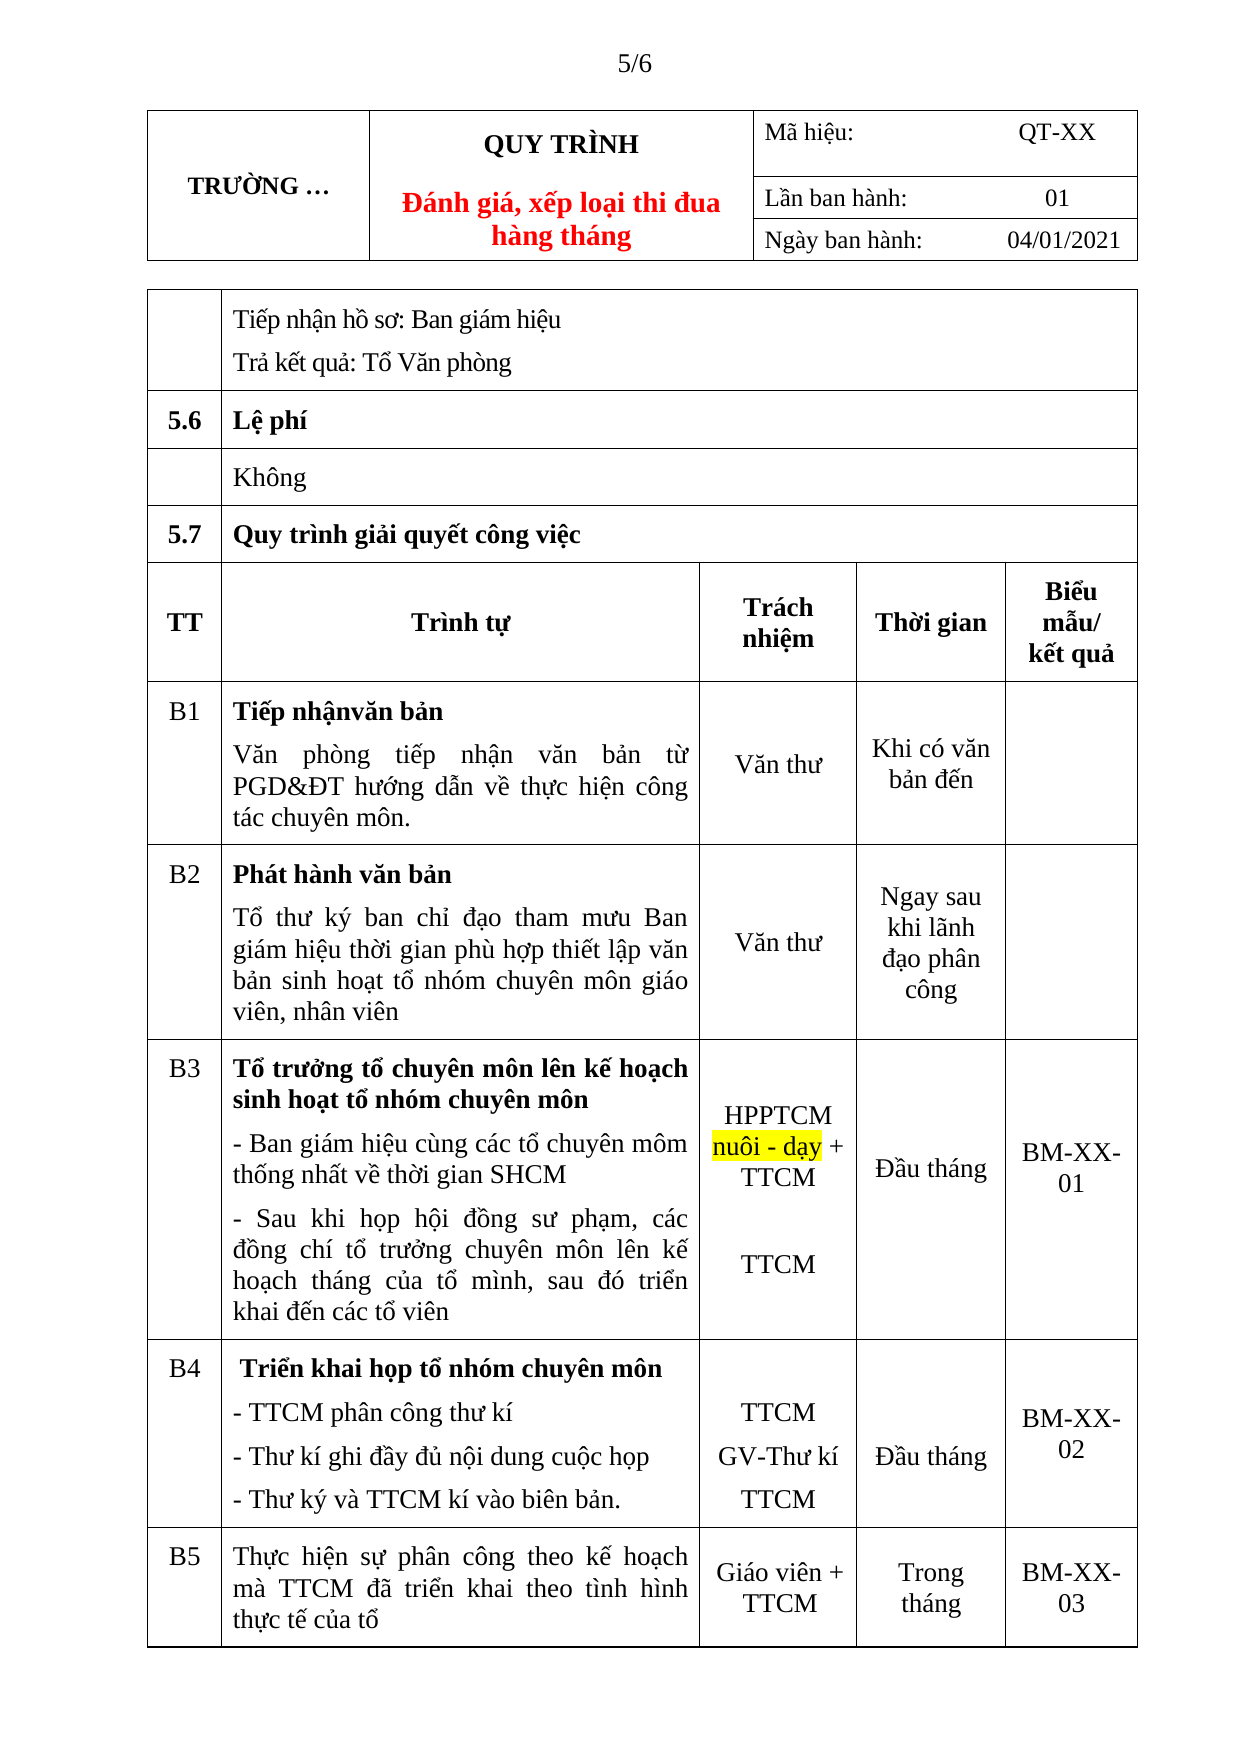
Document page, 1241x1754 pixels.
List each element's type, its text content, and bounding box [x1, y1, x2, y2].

table_cell BM-XX-02 [1006, 1340, 1137, 1527]
table_cell HPPTCM nuôi - dạy + TTCM TTCM [700, 1040, 856, 1339]
table_cell B5 [148, 1528, 221, 1646]
table_cell Tổ trưởng tổ chuyên môn lên kế hoạch sinh hoạt tổ nhóm chuyên môn - Ban giám hiệu cùng các tổ chuyên môm thống nhất về thời gian SHCM - Sau khi họp hội đồng sư phạm, các đồng chí tổ trưởng chuyên môn lên kế hoạch tháng của tổ mình, sau đó triển khai đến các tổ viên [222, 1040, 699, 1339]
table_cell Đầu tháng [857, 1040, 1005, 1339]
table_cell TT [148, 563, 221, 681]
table_cell Văn thư [700, 682, 856, 844]
table_cell Tiếp nhận hồ sơ: Ban giám hiệu Trả kết quả: Tổ Văn phòng [222, 290, 1137, 390]
table_cell Đầu tháng [857, 1340, 1005, 1527]
table_cell Triển khai họp tổ nhóm chuyên môn - TTCM phân công thư kí - Thư kí ghi đầy đủ nội dung cuộc họp - Thư ký và TTCM kí vào biên bản. [222, 1340, 699, 1527]
table_cell B4 [148, 1340, 221, 1527]
table_cell Quy trình giải quyết công việc [222, 506, 1137, 562]
table_cell [1006, 845, 1137, 1039]
table_cell Trình tự [222, 563, 699, 681]
table_cell B3 [148, 1040, 221, 1339]
table_cell Khi có văn bản đến [857, 682, 1005, 844]
table_cell 5.6 [148, 391, 221, 447]
table_cell Trong tháng [857, 1528, 1005, 1646]
table_cell Văn thư [700, 845, 856, 1039]
table_cell Giáo viên + TTCM [700, 1528, 856, 1646]
table_cell [148, 449, 221, 504]
table_cell BM-XX-01 [1006, 1040, 1137, 1339]
table_cell [1006, 682, 1137, 844]
table_cell Phát hành văn bản Tổ thư ký ban chỉ đạo tham mưu Ban giám hiệu thời gian phù hợp thiết lập văn bản sinh hoạt tổ nhóm chuyên môn giáo viên, nhân viên [222, 845, 699, 1039]
table_cell Thực hiện sự phân công theo kế hoạch mà TTCM đã triển khai theo tình hình thực tế của tổ [222, 1528, 699, 1646]
table_cell Tiếp nhậnvăn bản Văn phòng tiếp nhận văn bản từ PGD&ĐT hướng dẫn về thực hiện công tác chuyên môn. [222, 682, 699, 844]
table_cell B1 [148, 682, 221, 844]
table_cell Ngay sau khi lãnh đạo phân công [857, 845, 1005, 1039]
table_cell Trách nhiệm [700, 563, 856, 681]
table_cell B2 [148, 845, 221, 1039]
table_cell 5.7 [148, 506, 221, 562]
table_cell BM-XX-03 [1006, 1528, 1137, 1646]
table_cell Lệ phí [222, 391, 1137, 447]
table_cell [148, 290, 221, 390]
table_cell Không [222, 449, 1137, 504]
table_cell TTCM GV-Thư kí TTCM [700, 1340, 856, 1527]
table_cell Thời gian [857, 563, 1005, 681]
table_cell Biểu mẫu/ kết quả [1006, 563, 1137, 681]
